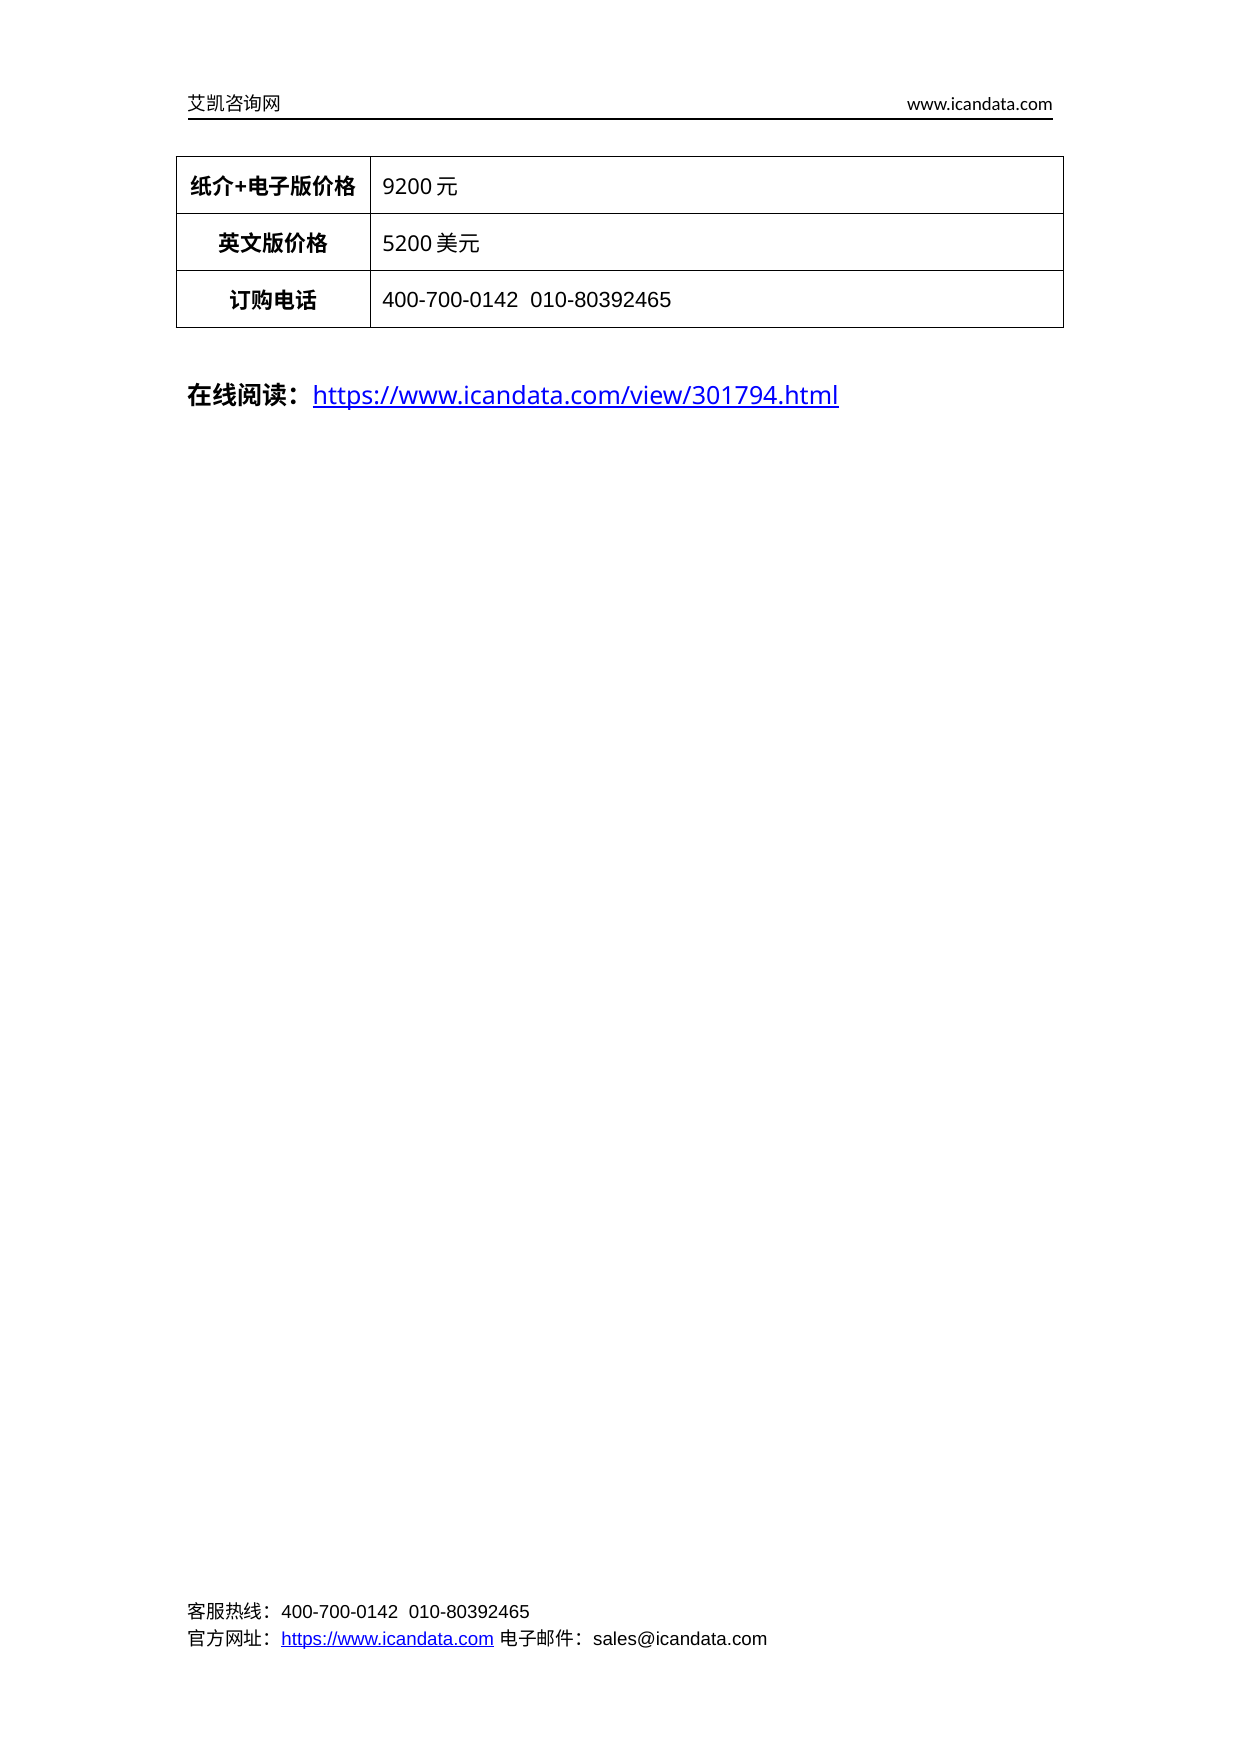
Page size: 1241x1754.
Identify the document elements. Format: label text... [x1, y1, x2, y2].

table_cell 订购电话 [177, 271, 370, 327]
table_cell 5200美元 [371, 214, 1063, 270]
table_cell 400-700-0142 010-80392465 [371, 271, 1063, 327]
table_cell 9200元 [371, 157, 1063, 213]
table_cell 纸介+电子版价格 [177, 157, 370, 213]
table_cell 英文版价格 [177, 214, 370, 270]
text 在线阅读：https://www.icandata.com/view/301794.html [187, 361, 1053, 426]
